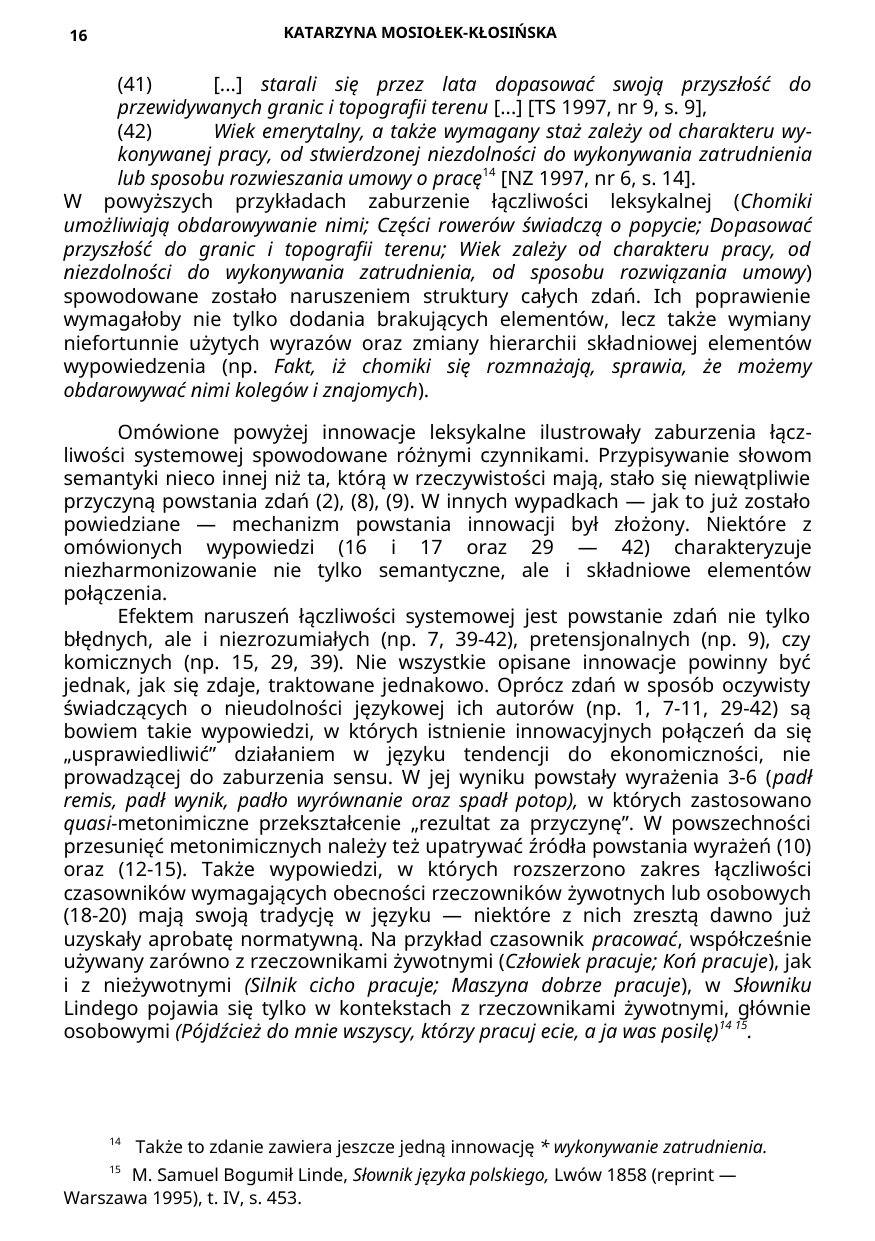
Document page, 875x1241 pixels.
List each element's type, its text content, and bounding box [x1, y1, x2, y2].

text 15 M. Samuel Bogumił Linde, Słownik języka polskiego, Lwów 1858 (reprint — Warszawa 1995), t. IV, s. 453. [63, 1164, 812, 1209]
text Efektem naruszeń łączliwości systemowej jest powstanie zdań nie tylko błędnych, ale i niezrozumiałych (np. 7, 39-42), pretensjonalnych (np. 9), czy komicznych (np. 15, 29, 39). Nie wszystkie opisane innowacje powinny być jednak, jak się zdaje, traktowane jednakowo. Oprócz zdań w sposób oczywisty świadczących o nieudolności językowej ich autorów (np. 1, 7-11, 29-42) są bowiem takie wypowiedzi, w których istnienie innowacyjnych połączeń da się „usprawiedliwić” działaniem w języku tendencji do ekonomiczności, nie prowadzącej do zaburzenia sensu. W jej wyniku powstały wyrażenia 3-6 (padł remis, padł wynik, padło wyrównanie oraz spadł potop), w których zastosowano quasi-metonimiczne przekształcenie „rezultat za przyczynę”. W powszechności przesunięć metonimicznych należy też upatrywać źródła powstania wyrażeń (10) oraz (12-15). Także wypowiedzi, w których rozszerzono zakres łączliwości czasowników wymagających obecności rzeczowników żywotnych lub osobowych (18-20) mają swoją tradycję w języku — niektóre z nich zresztą dawno już uzyskały aprobatę normatywną. Na przykład czasownik pracować, współcześnie używany zarówno z rzeczownikami żywotnymi (Człowiek pracuje; Koń pracuje), jak i z nieżywotnymi (Silnik cicho pracuje; Maszyna dobrze pracuje), w Słowniku Lindego pojawia się tylko w kontekstach z rzeczownikami żywotnymi, głównie osobowymi (Pójdźcież do mnie wszyscy, którzy pracuj ecie, a ja was posilę)14 15. [63, 605, 812, 1043]
list [...] starali się przez lata dopasować swoją przyszłość do przewidywanych granic i topografii terenu [...] [TS 1997, nr 9, s. 9], [117, 72, 812, 119]
text 16 [69, 29, 87, 45]
list Wiek emerytalny, a także wymagany staż zależy od charakteru wykonywanej pracy, od stwierdzonej niezdolności do wykonywania zatrudnienia lub sposobu rozwieszania umowy o pracę14 [NZ 1997, nr 6, s. 14]. [117, 119, 812, 190]
text KATARZYNA MOSIOŁEK-KŁOSIŃSKA [283, 26, 557, 42]
text 14 Także to zdanie zawiera jeszcze jedną innowację * wykonywanie zatrudnienia. [109, 1139, 812, 1157]
text Omówione powyżej innowacje leksykalne ilustrowały zaburzenia łączliwości systemowej spowodowane różnymi czynnikami. Przypisywanie słowom semantyki nieco innej niż ta, którą w rzeczywistości mają, stało się niewątpliwie przyczyną powstania zdań (2), (8), (9). W innych wypadkach — jak to już zostało powiedziane — mechanizm powstania innowacji był złożony. Niektóre z omówionych wypowiedzi (16 i 17 oraz 29 — 42) charakteryzuje niezharmonizowanie nie tylko semantyczne, ale i składniowe elementów połączenia. [63, 421, 812, 605]
text W powyższych przykładach zaburzenie łączliwości leksykalnej (Chomiki umożliwiają obdarowywanie nimi; Części rowerów świadczą o popycie; Dopasować przyszłość do granic i topografii terenu; Wiek zależy od charakteru pracy, od niezdolności do wykonywania zatrudnienia, od sposobu rozwiązania umowy) spowodowane zostało naruszeniem struktury całych zdań. Ich poprawienie wymagałoby nie tylko dodania brakujących elementów, lecz także wymiany niefortunnie użytych wyrazów oraz zmiany hierarchii składniowej elementów wypowiedzenia (np. Fakt, iż chomiki się rozmnażają, sprawia, że możemy obdarowywać nimi kolegów i znajomych). [63, 190, 812, 402]
